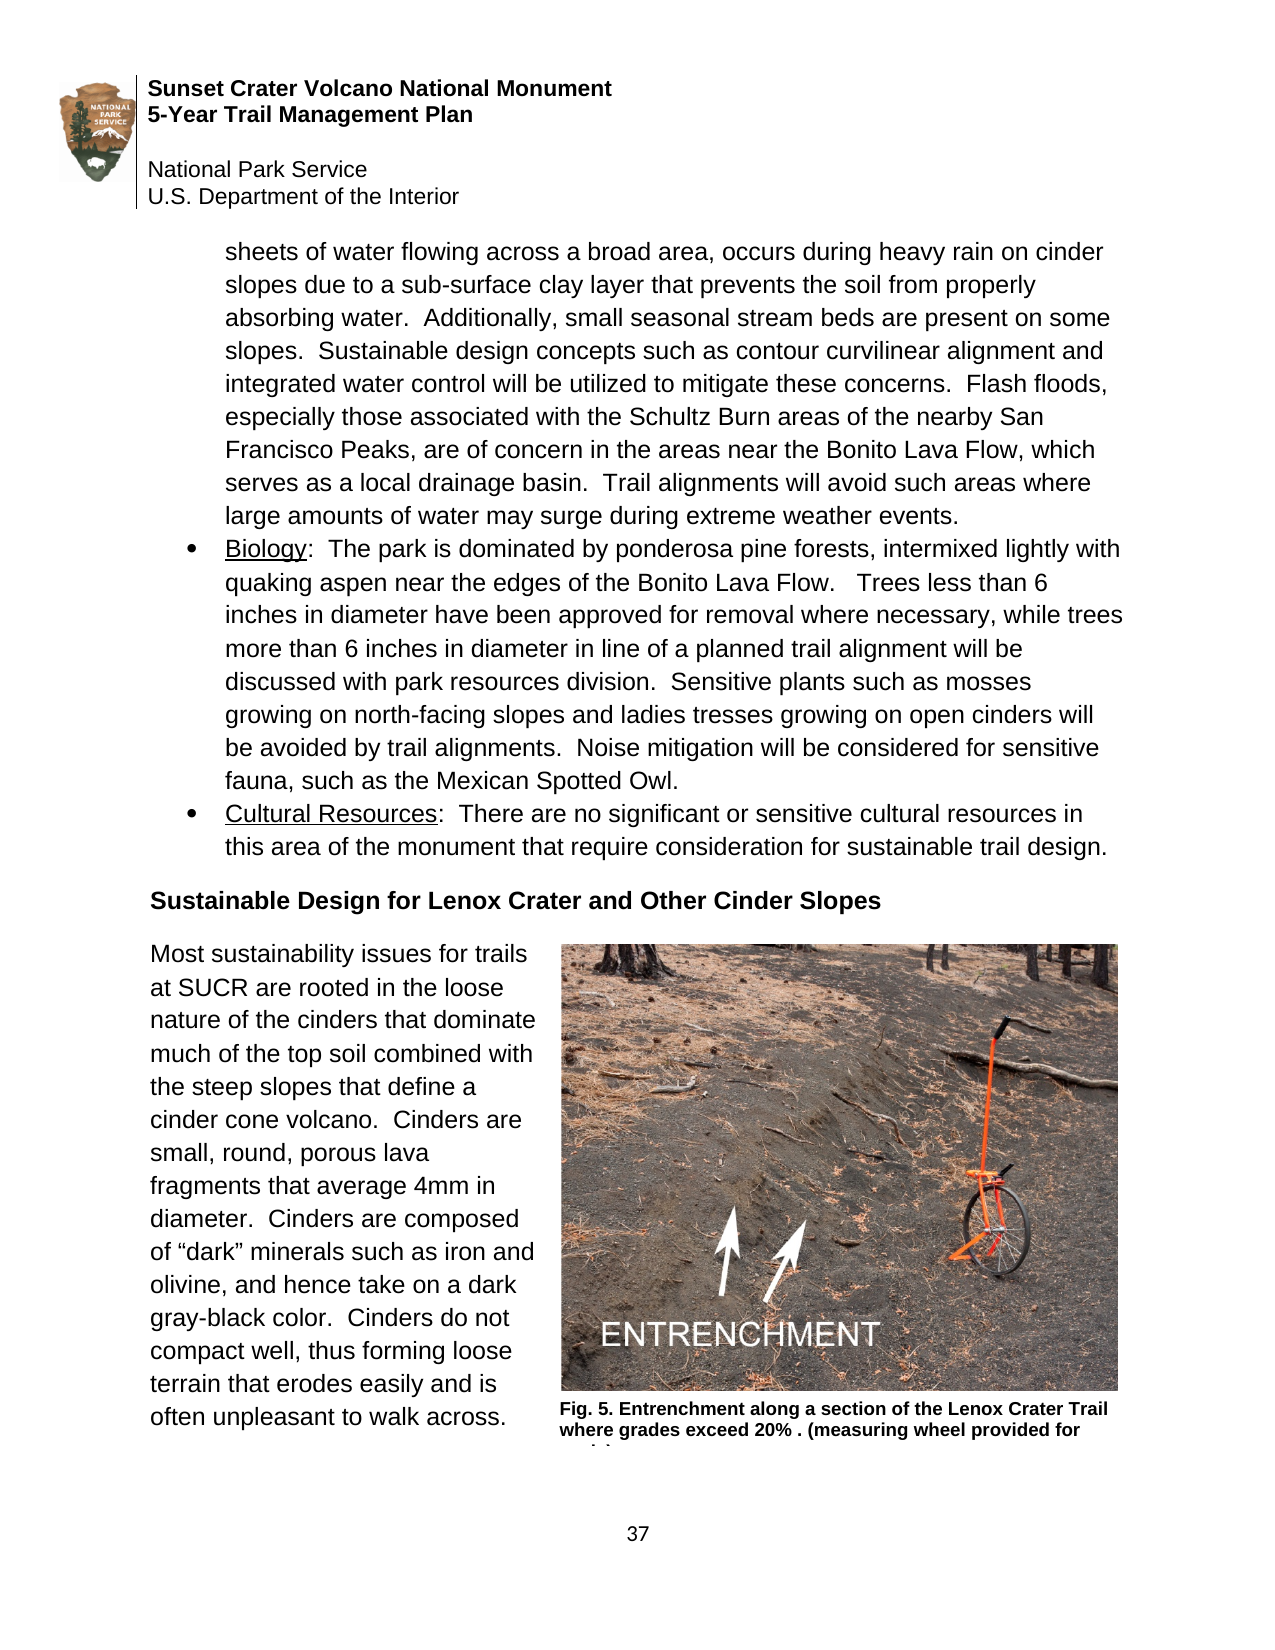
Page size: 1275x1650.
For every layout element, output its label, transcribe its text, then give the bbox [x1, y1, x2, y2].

text Sustainable Design for Lenox Crater and Other Cinder Slopes [150, 886, 1125, 914]
picture [561, 944, 1118, 1391]
list Cultural Resources: There are no significant or sensitive cultural resources in this area of the monument that require consideration for sustainable trail design. [187, 799, 1125, 861]
list Biology: The park is dominated by ponderosa pine forests, intermixed lightly with quaking aspen near the edges of the Bonito Lava Flow. Trees less than 6 inches in diameter have been approved for removal where necessary, while trees more than 6 inches in diameter in line of a planned trail alignment will be discussed with park resources division. Sensitive plants such as mosses growing on north-facing slopes and ladies tresses growing on open cinders will be avoided by trail alignments. Noise mitigation will be considered for sensitive fauna, such as the Mexican Spotted Owl. [187, 534, 1125, 794]
picture [59, 82, 136, 182]
